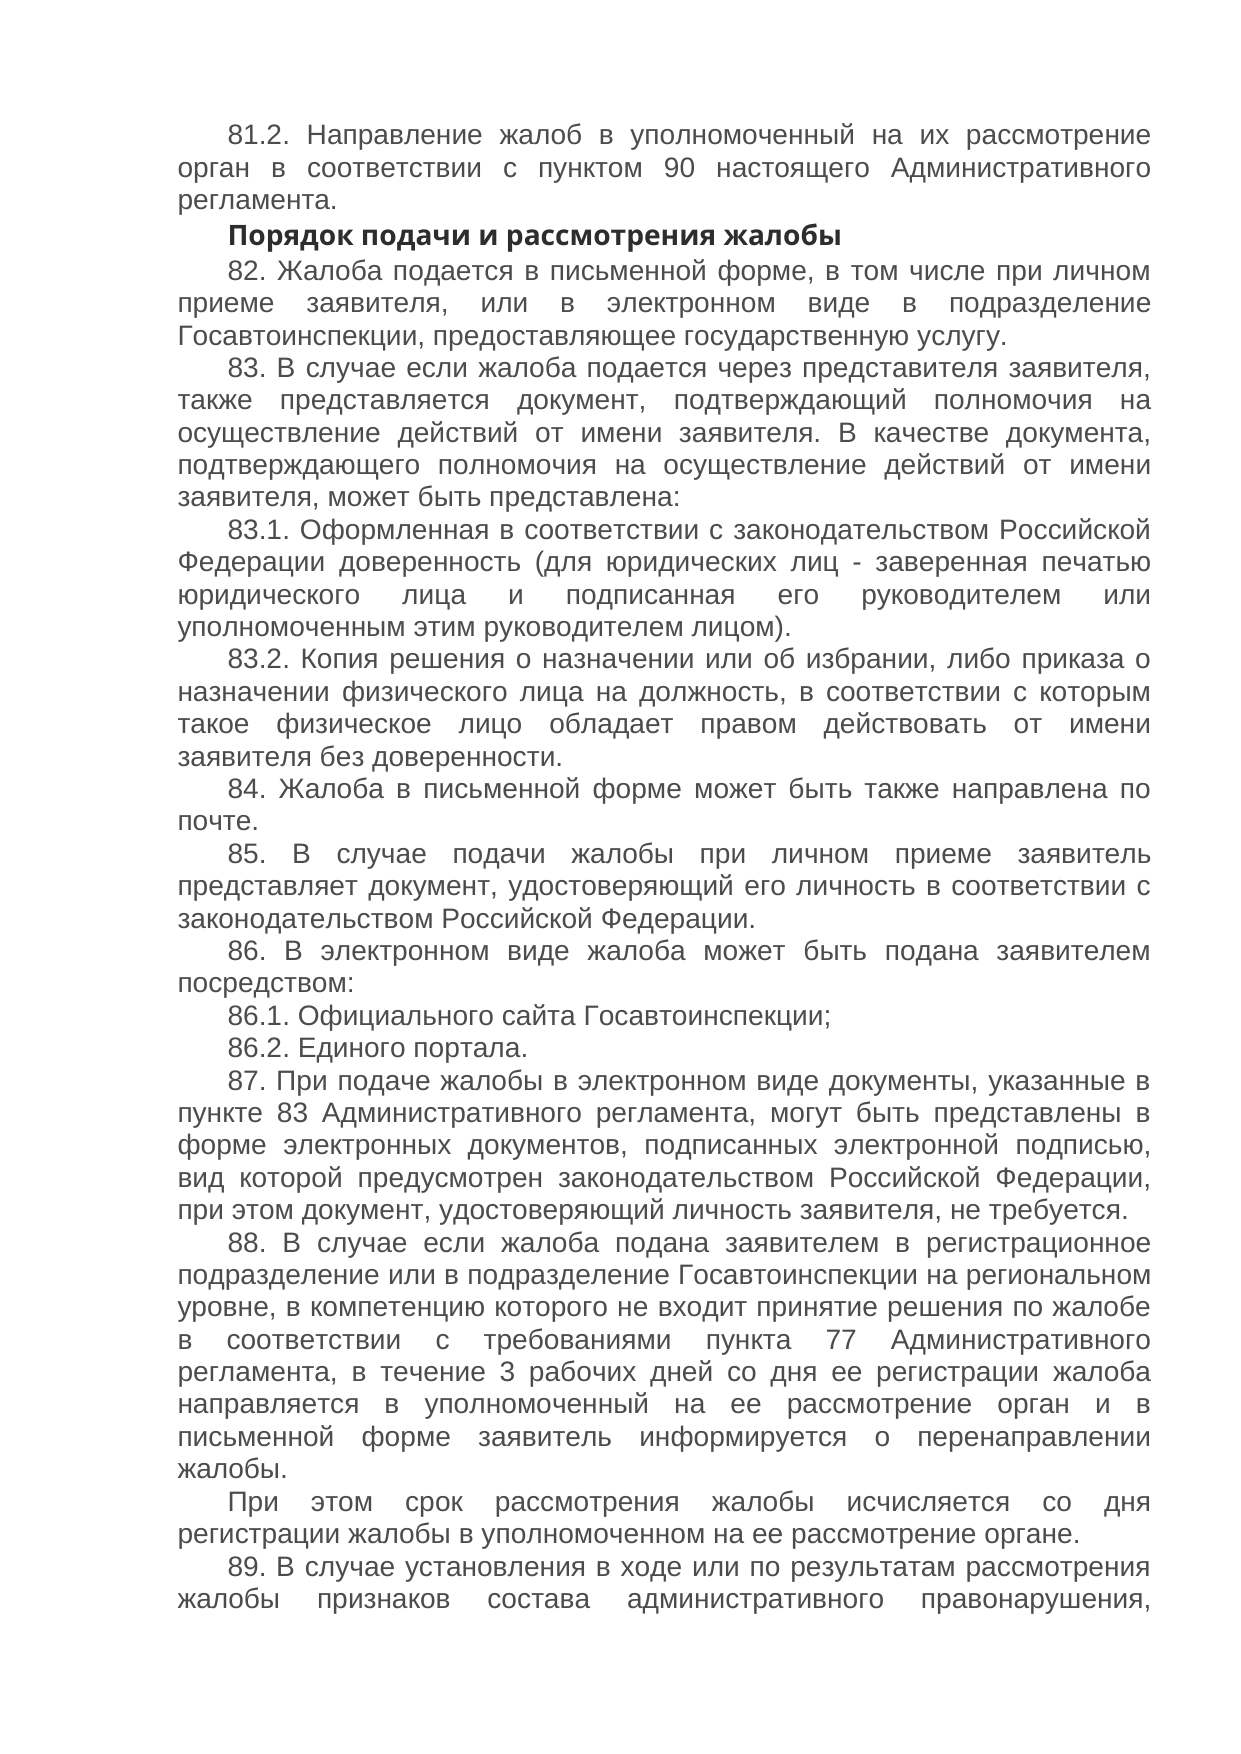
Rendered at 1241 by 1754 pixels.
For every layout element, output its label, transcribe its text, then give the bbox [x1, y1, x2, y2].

text 83.1. Оформленная в соответствии с законодательством Российской Федерации доверенность (для юридических лиц - заверенная печатью юридического лица и подписанная его руководителем или уполномоченным этим руководителем лицом). [177, 513, 1152, 642]
text 82. Жалоба подается в письменной форме, в том числе при личном приеме заявителя, или в электронном виде в подразделение Госавтоинспекции, предоставляющее государственную услугу. [177, 254, 1152, 351]
text 88. В случае если жалоба подана заявителем в регистрационное подразделение или в подразделение Госавтоинспекции на региональном уровне, в компетенцию которого не входит принятие решения по жалобе в соответствии с требованиями пункта 77 Административного регламента, в течение 3 рабочих дней со дня ее регистрации жалоба направляется в уполномоченный на ее рассмотрение орган и в письменной форме заявитель информируется о перенаправлении жалобы. [177, 1226, 1152, 1485]
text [177, 1549, 1152, 1614]
text 87. При подаче жалобы в электронном виде документы, указанные в пункте 83 Административного регламента, могут быть представлены в форме электронных документов, подписанных электронной подписью, вид которой предусмотрен законодательством Российской Федерации, при этом документ, удостоверяющий личность заявителя, не требуется. [177, 1063, 1152, 1226]
text 84. Жалоба в письменной форме может быть также направлена по почте. [177, 772, 1152, 837]
text 86.1. Официального сайта Госавтоинспекции; [177, 999, 1152, 1031]
text 83. В случае если жалоба подается через представителя заявителя, также представляется документ, подтверждающий полномочия на осуществление действий от имени заявителя. В качестве документа, подтверждающего полномочия на осуществление действий от имени заявителя, может быть представлена: [177, 351, 1152, 513]
text 86. В электронном виде жалоба может быть подана заявителем посредством: [177, 934, 1152, 999]
text Порядок подачи и рассмотрения жалобы [177, 215, 1152, 254]
text 81.2. Направление жалоб в уполномоченный на их рассмотрение орган в соответствии с пунктом 90 настоящего Административного регламента. [177, 118, 1152, 215]
text 83.2. Копия решения о назначении или об избрании, либо приказа о назначении физического лица на должность, в соответствии с которым такое физическое лицо обладает правом действовать от имени заявителя без доверенности. [177, 642, 1152, 772]
text 86.2. Единого портала. [177, 1031, 1152, 1063]
text При этом срок рассмотрения жалобы исчисляется со дня регистрации жалобы в уполномоченном на ее рассмотрение органе. [177, 1485, 1152, 1549]
text 85. В случае подачи жалобы при личном приеме заявитель представляет документ, удостоверяющий его личность в соответствии с законодательством Российской Федерации. [177, 837, 1152, 934]
